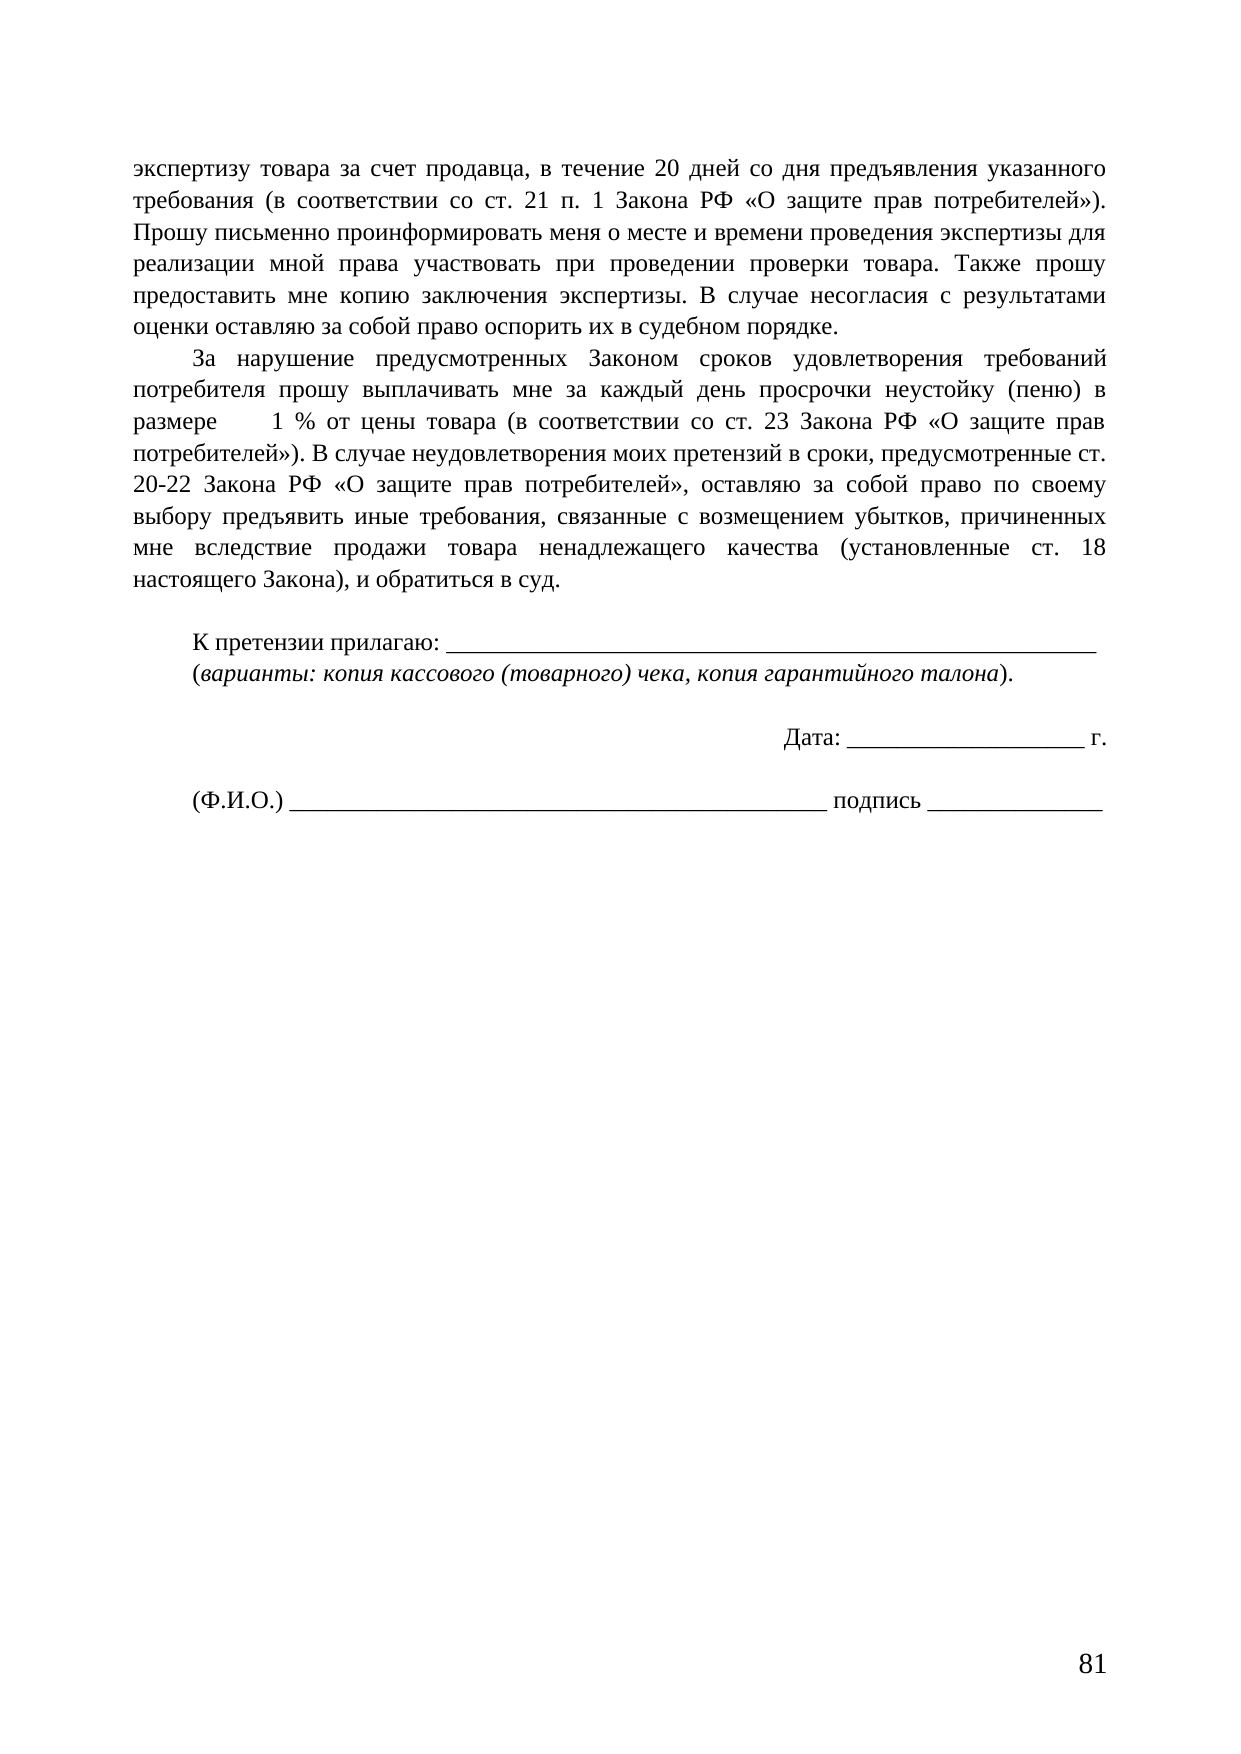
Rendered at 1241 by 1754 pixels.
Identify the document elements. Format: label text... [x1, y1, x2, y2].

text (Ф.И.О.) ___________________________________________ подпись ______________ [133, 785, 1107, 813]
text К претензии прилагаю: ____________________________________________________ [133, 627, 1107, 656]
text За нарушение предусмотренных Законом сроков удовлетворения требований потребителя прошу выплачивать мне за каждый день просрочки неустойку (пеню) в размере 1 % от цены товара (в соответствии со ст. 23 Закона РФ «О защите прав потребителей»). В случае неудовлетворения моих претензий в сроки, предусмотренные ст. 20-22 Закона РФ «О защите прав потребителей», оставляю за собой право по своему выбору предъявить иные требования, связанные с возмещением убытков, причиненных мне вследствие продажи товара ненадлежащего качества (установленные ст. 18 настоящего Закона), и обратиться в суд. [133, 343, 1107, 593]
text Дата: ___________________ г. [133, 722, 1107, 750]
text (варианты: копия кассового (товарного) чека, копия гарантийного талона). [133, 658, 1107, 687]
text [133, 153, 1107, 340]
